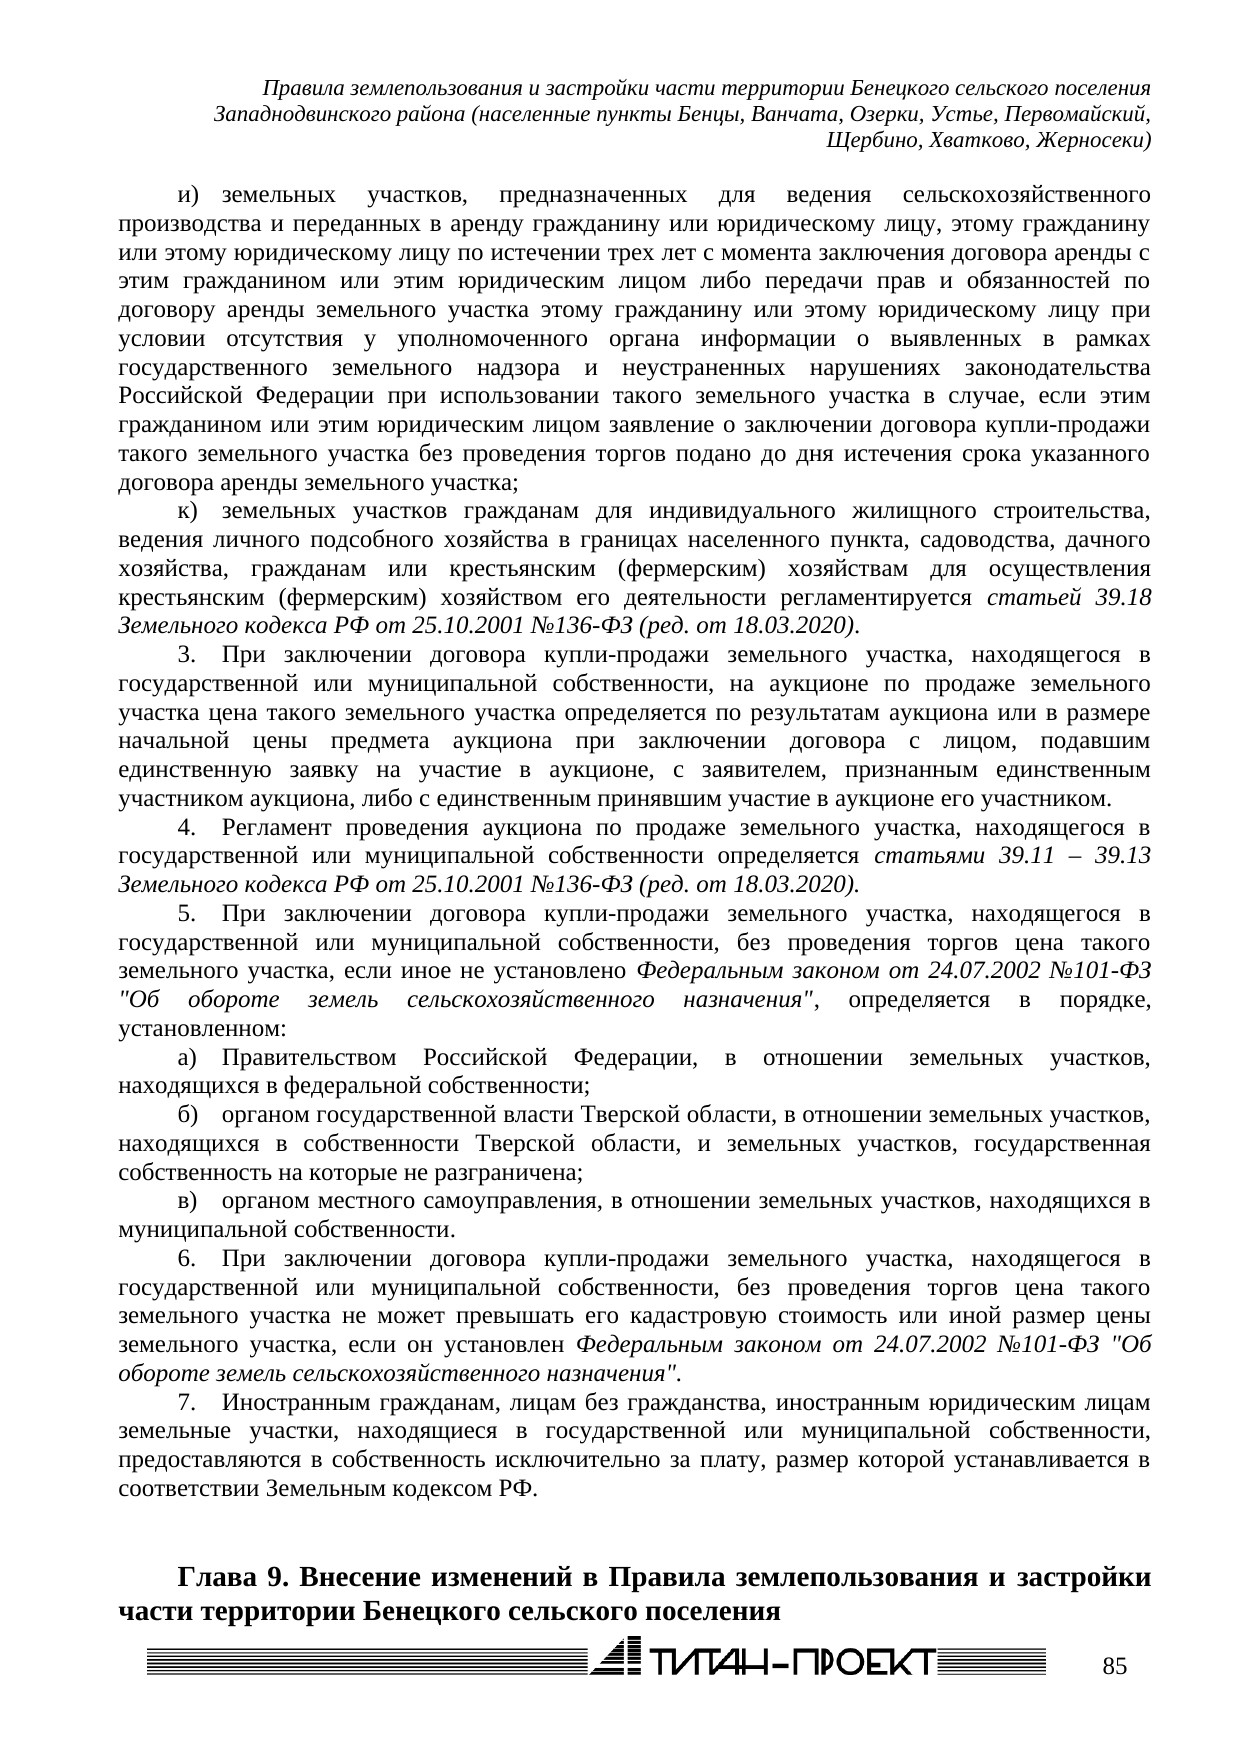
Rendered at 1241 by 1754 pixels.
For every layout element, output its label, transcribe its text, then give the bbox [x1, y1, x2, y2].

list земельных участков гражданам для индивидуального жилищного строительства, ведения личного подсобного хозяйства в границах населенного пункта, садоводства, дачного хозяйства, гражданам или крестьянским (фермерским) хозяйствам для осуществления крестьянским (фермерским) хозяйством его деятельности регламентируется статьей 39.18 Земельного кодекса РФ от 25.10.2001 №136-ФЗ (ред. от 18.03.2020). [118, 495, 1152, 639]
list Иностранным гражданам, лицам без гражданства, иностранным юридическим лицам земельные участки, находящиеся в государственной или муниципальной собственности, предоставляются в собственность исключительно за плату, размер которой устанавливается в соответствии Земельным кодексом РФ. [118, 1387, 1152, 1502]
list Регламент проведения аукциона по продаже земельного участка, находящегося в государственной или муниципальной собственности определяется статьями 39.11 – 39.13 Земельного кодекса РФ от 25.10.2001 №136-ФЗ (ред. от 18.03.2020). [118, 812, 1152, 898]
list При заключении договора купли-продажи земельного участка, находящегося в государственной или муниципальной собственности, на аукционе по продаже земельного участка цена такого земельного участка определяется по результатам аукциона или в размере начальной цены предмета аукциона при заключении договора с лицом, подавшим единственную заявку на участие в аукционе, с заявителем, признанным единственным участником аукциона, либо с единственным принявшим участие в аукционе его участником. [118, 639, 1152, 812]
picture [147, 1636, 1046, 1675]
list органом местного самоуправления, в отношении земельных участков, находящихся в муниципальной собственности. [118, 1185, 1152, 1243]
list При заключении договора купли-продажи земельного участка, находящегося в государственной или муниципальной собственности, без проведения торгов цена такого земельного участка не может превышать его кадастровую стоимость или иной размер цены земельного участка, если он установлен Федеральным законом от 24.07.2002 №101-ФЗ "Об обороте земель сельскохозяйственного назначения". [118, 1243, 1152, 1387]
list Правительством Российской Федерации, в отношении земельных участков, находящихся в федеральной собственности; [118, 1042, 1152, 1099]
list органом государственной власти Тверской области, в отношении земельных участков, находящихся в собственности Тверской области, и земельных участков, государственная собственность на которые не разграничена; [118, 1099, 1152, 1185]
text Глава 9. Внесение изменений в Правила землепользования и застройки части территории Бенецкого сельского поселения [118, 1559, 1152, 1626]
list При заключении договора купли-продажи земельного участка, находящегося в государственной или муниципальной собственности, без проведения торгов цена такого земельного участка, если иное не установлено Федеральным законом от 24.07.2002 №101-ФЗ "Об обороте земель сельскохозяйственного назначения", определяется в порядке, установленном: [118, 898, 1152, 1042]
list земельных участков, предназначенных для ведения сельскохозяйственного производства и переданных в аренду гражданину или юридическому лицу, этому гражданину или этому юридическому лицу по истечении трех лет с момента заключения договора аренды с этим гражданином или этим юридическим лицом либо передачи прав и обязанностей по договору аренды земельного участка этому гражданину или этому юридическому лицу при условии отсутствия у уполномоченного органа информации о выявленных в рамках государственного земельного надзора и неустраненных нарушениях законодательства Российской Федерации при использовании такого земельного участка в случае, если этим гражданином или этим юридическим лицом заявление о заключении договора купли-продажи такого земельного участка без проведения торгов подано до дня истечения срока указанного договора аренды земельного участка; [118, 179, 1152, 495]
